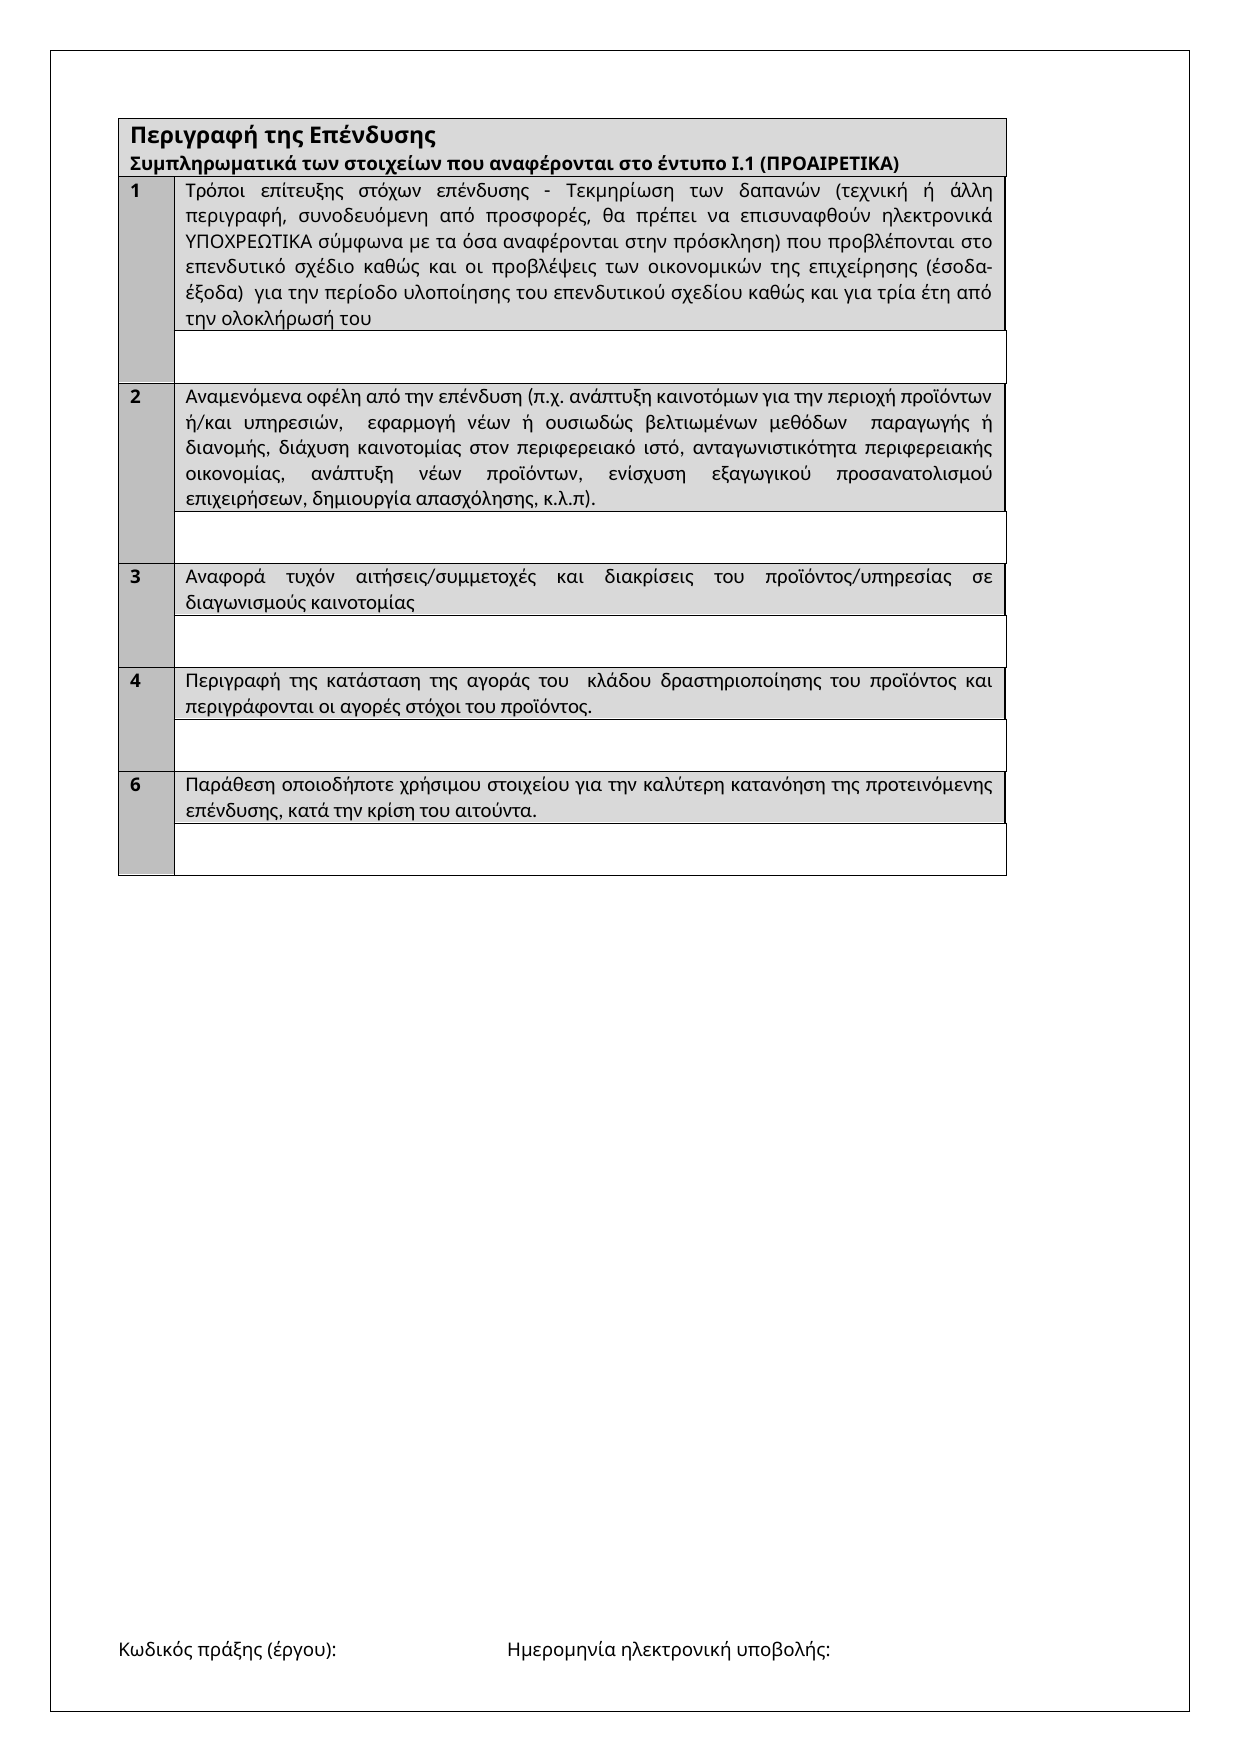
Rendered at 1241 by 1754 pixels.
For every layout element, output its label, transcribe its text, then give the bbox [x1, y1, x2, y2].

table_header Περιγραφή της Επένδυσης Συμπληρωματικά των στοιχείων που αναφέρονται στο έντυπο Ι.1 (ΠΡΟΑΙΡΕΤΙΚΑ) [119, 119, 1006, 176]
table_cell Περιγραφή της κατάσταση της αγοράς του κλάδου δραστηριοποίησης του προϊόντος και περιγράφονται οι αγορές στόχοι του προϊόντος. [175, 668, 1004, 718]
table_cell [175, 512, 1006, 563]
table_cell Αναμενόμενα οφέλη από την επένδυση (π.χ. ανάπτυξη καινοτόμων για την περιοχή προϊόντων ή/και υπηρεσιών, εφαρμογή νέων ή ουσιωδώς βελτιωμένων μεθόδων παραγωγής ή διανομής, διάχυση καινοτομίας στον περιφερειακό ιστό, ανταγωνιστικότητα περιφερειακής οικονομίας, ανάπτυξη νέων προϊόντων, ενίσχυση εξαγωγικού προσανατολισμού επιχειρήσεων, δημιουργία απασχόλησης, κ.λ.π). [175, 384, 1004, 511]
table_cell [175, 720, 1006, 771]
table_cell Τρόποι επίτευξης στόχων επένδυσης - Τεκμηρίωση των δαπανών (τεχνική ή άλλη περιγραφή, συνοδευόμενη από προσφορές, θα πρέπει να επισυναφθούν ηλεκτρονικά ΥΠΟΧΡΕΩΤΙΚΑ σύμφωνα με τα όσα αναφέρονται στην πρόσκληση) που προβλέπονται στο επενδυτικό σχέδιο καθώς και οι προβλέψεις των οικονομικών της επιχείρησης (έσοδα- έξοδα) για την περίοδο υλοποίησης του επενδυτικού σχεδίου καθώς και για τρία έτη από την ολοκλήρωσή του [175, 177, 1004, 330]
table_cell 2 [119, 384, 174, 563]
table_cell Παράθεση οποιοδήποτε χρήσιμου στοιχείου για την καλύτερη κατανόηση της προτεινόμενης επένδυσης, κατά την κρίση του αιτούντα. [175, 772, 1004, 822]
table_cell [175, 331, 1006, 382]
table_cell 6 [119, 772, 174, 874]
table_cell [175, 824, 1006, 874]
table_cell 1 [119, 177, 174, 382]
table_cell 3 [119, 564, 174, 667]
table_cell 4 [119, 668, 174, 771]
table_cell Αναφορά τυχόν αιτήσεις/συμμετοχές και διακρίσεις του προϊόντος/υπηρεσίας σε διαγωνισμούς καινοτομίας [175, 564, 1004, 614]
table_cell [175, 616, 1006, 667]
